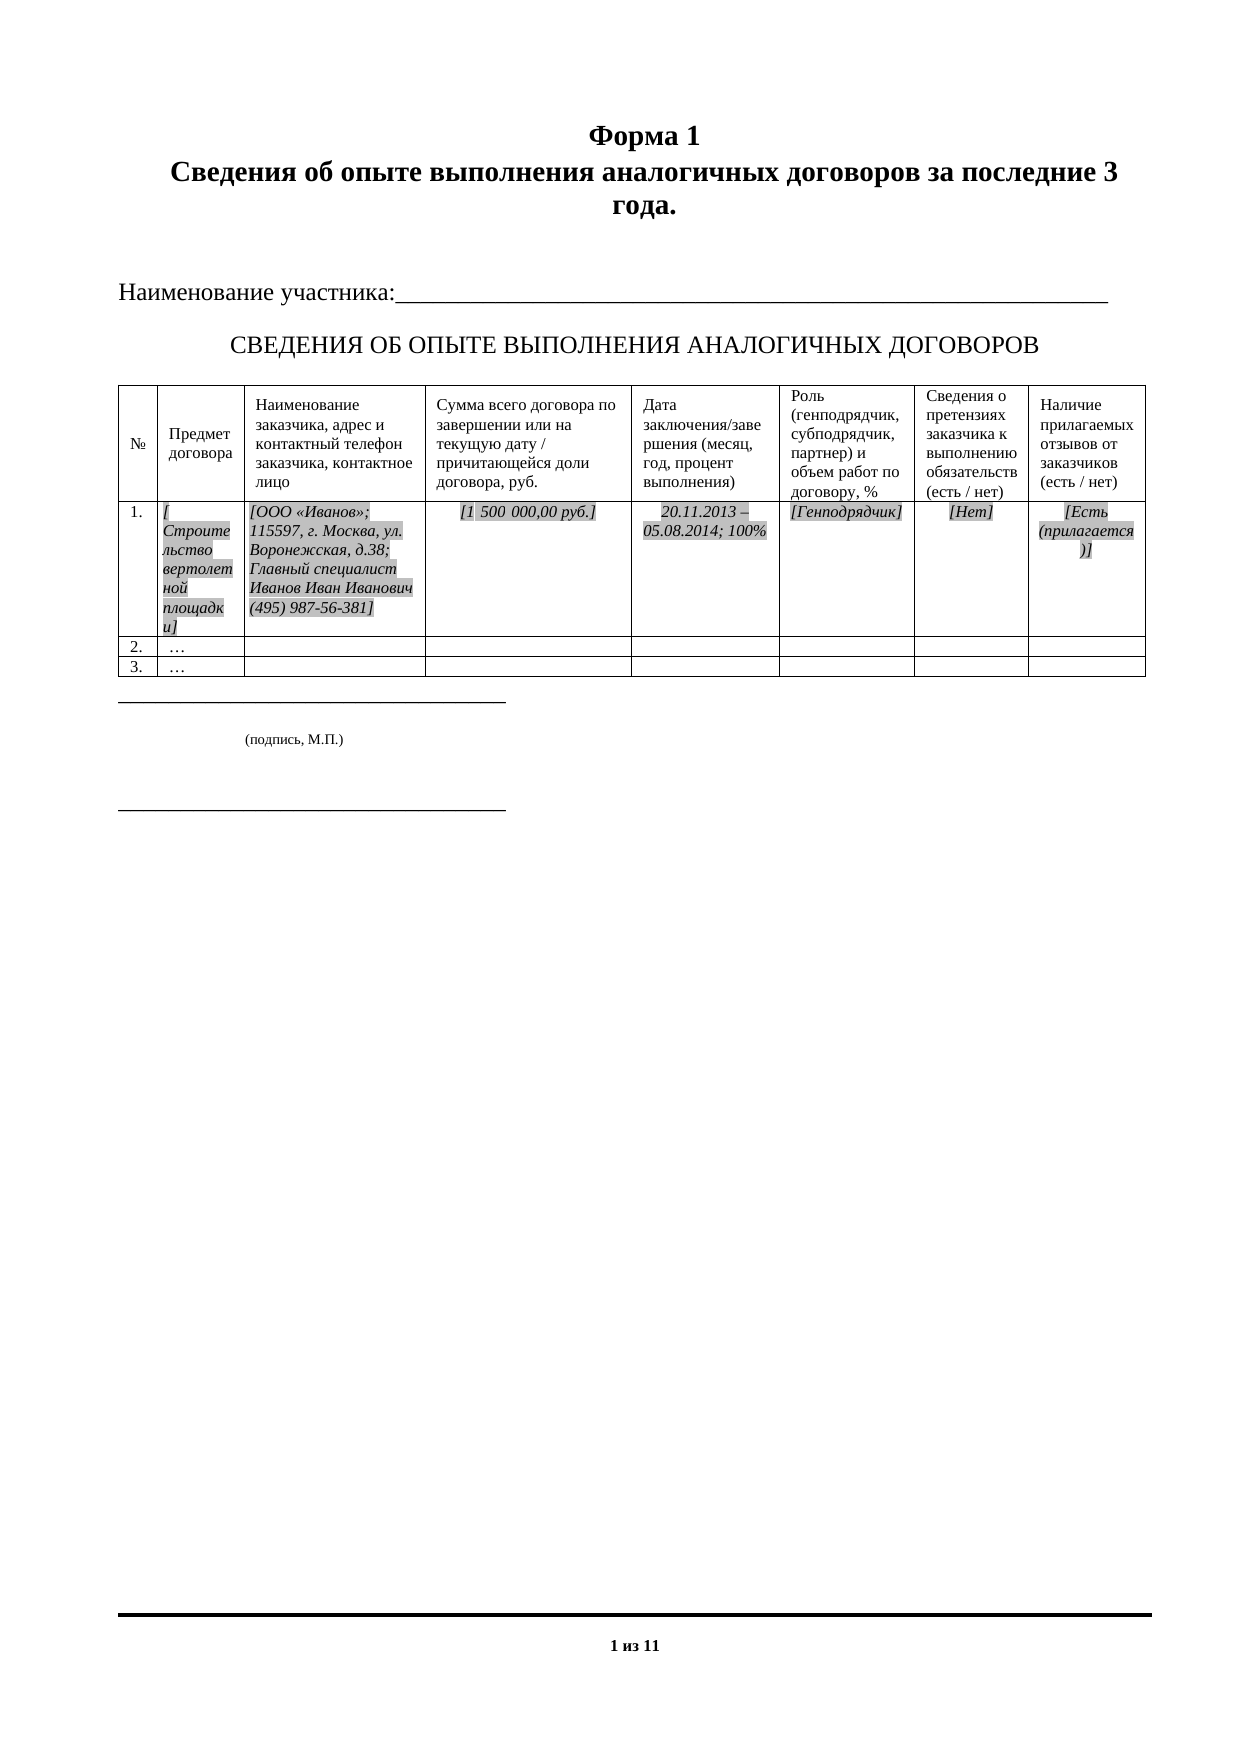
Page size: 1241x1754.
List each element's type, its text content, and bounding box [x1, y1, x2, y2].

table_cell [426, 657, 631, 676]
table_cell [1029, 657, 1145, 676]
table_header Роль (генподрядчик, субподрядчик, партнер) и объем работ по договору, % [780, 386, 914, 501]
table_cell … [158, 637, 244, 656]
text Сведения об опыте выполнения аналогичных договоров за последние 3 года. [137, 154, 1152, 221]
text _______________________________ [118, 785, 1152, 814]
table_cell [915, 637, 1028, 656]
table_cell [780, 637, 914, 656]
table_cell [Нет] [915, 502, 1028, 636]
text (подпись, М.П.) [118, 731, 1152, 760]
table_header Наличие прилагаемых отзывов от заказчиков (есть / нет) [1029, 386, 1145, 501]
table_cell [245, 637, 425, 656]
table_header Предмет договора [158, 386, 244, 501]
table_cell [426, 637, 631, 656]
table_cell [780, 657, 914, 676]
text СВЕДЕНИЯ ОБ ОПЫТЕ ВЫПОЛНЕНИЯ АНАЛОГИЧНЫХ ДОГОВОРОВ [118, 331, 1152, 359]
table_cell 2. [119, 637, 157, 656]
table_cell [Строительство вертолетной площадки] [158, 502, 244, 636]
table_cell [ООО «Иванов»; 115597, г. Москва, ул. Воронежская, д.38; Главный специалист Иванов Иван Иванович (495) 987-56-381] [245, 502, 425, 636]
text Форма 1 [137, 118, 1152, 152]
table_cell [632, 657, 779, 676]
table_cell 20.11.2013 – 05.08.2014; 100% [632, 502, 779, 636]
table_cell [1029, 637, 1145, 656]
table_cell … [158, 657, 244, 676]
table_cell 3. [119, 657, 157, 676]
table_header Наименование заказчика, адрес и контактный телефон заказчика, контактное лицо [245, 386, 425, 501]
table_header Сведения о претензиях заказчика к выполнению обязательств (есть / нет) [915, 386, 1028, 501]
table_header Дата заключения/завершения (месяц, год, процент выполнения) [632, 386, 779, 501]
table_cell [Генподрядчик] [780, 502, 914, 636]
table_header № [119, 386, 157, 501]
text Наименование участника:_________________________________________________________ [118, 277, 1152, 306]
text _______________________________ [118, 677, 1152, 706]
table_header Сумма всего договора по завершении или на текущую дату / причитающейся доли договора, руб. [426, 386, 631, 501]
table_cell 1. [119, 502, 157, 636]
table_cell [1 500 000,00 руб.] [426, 502, 631, 636]
table_cell [915, 657, 1028, 676]
table_cell [Есть (прилагается)] [1029, 502, 1145, 636]
table_cell [245, 657, 425, 676]
table_cell [632, 637, 779, 656]
